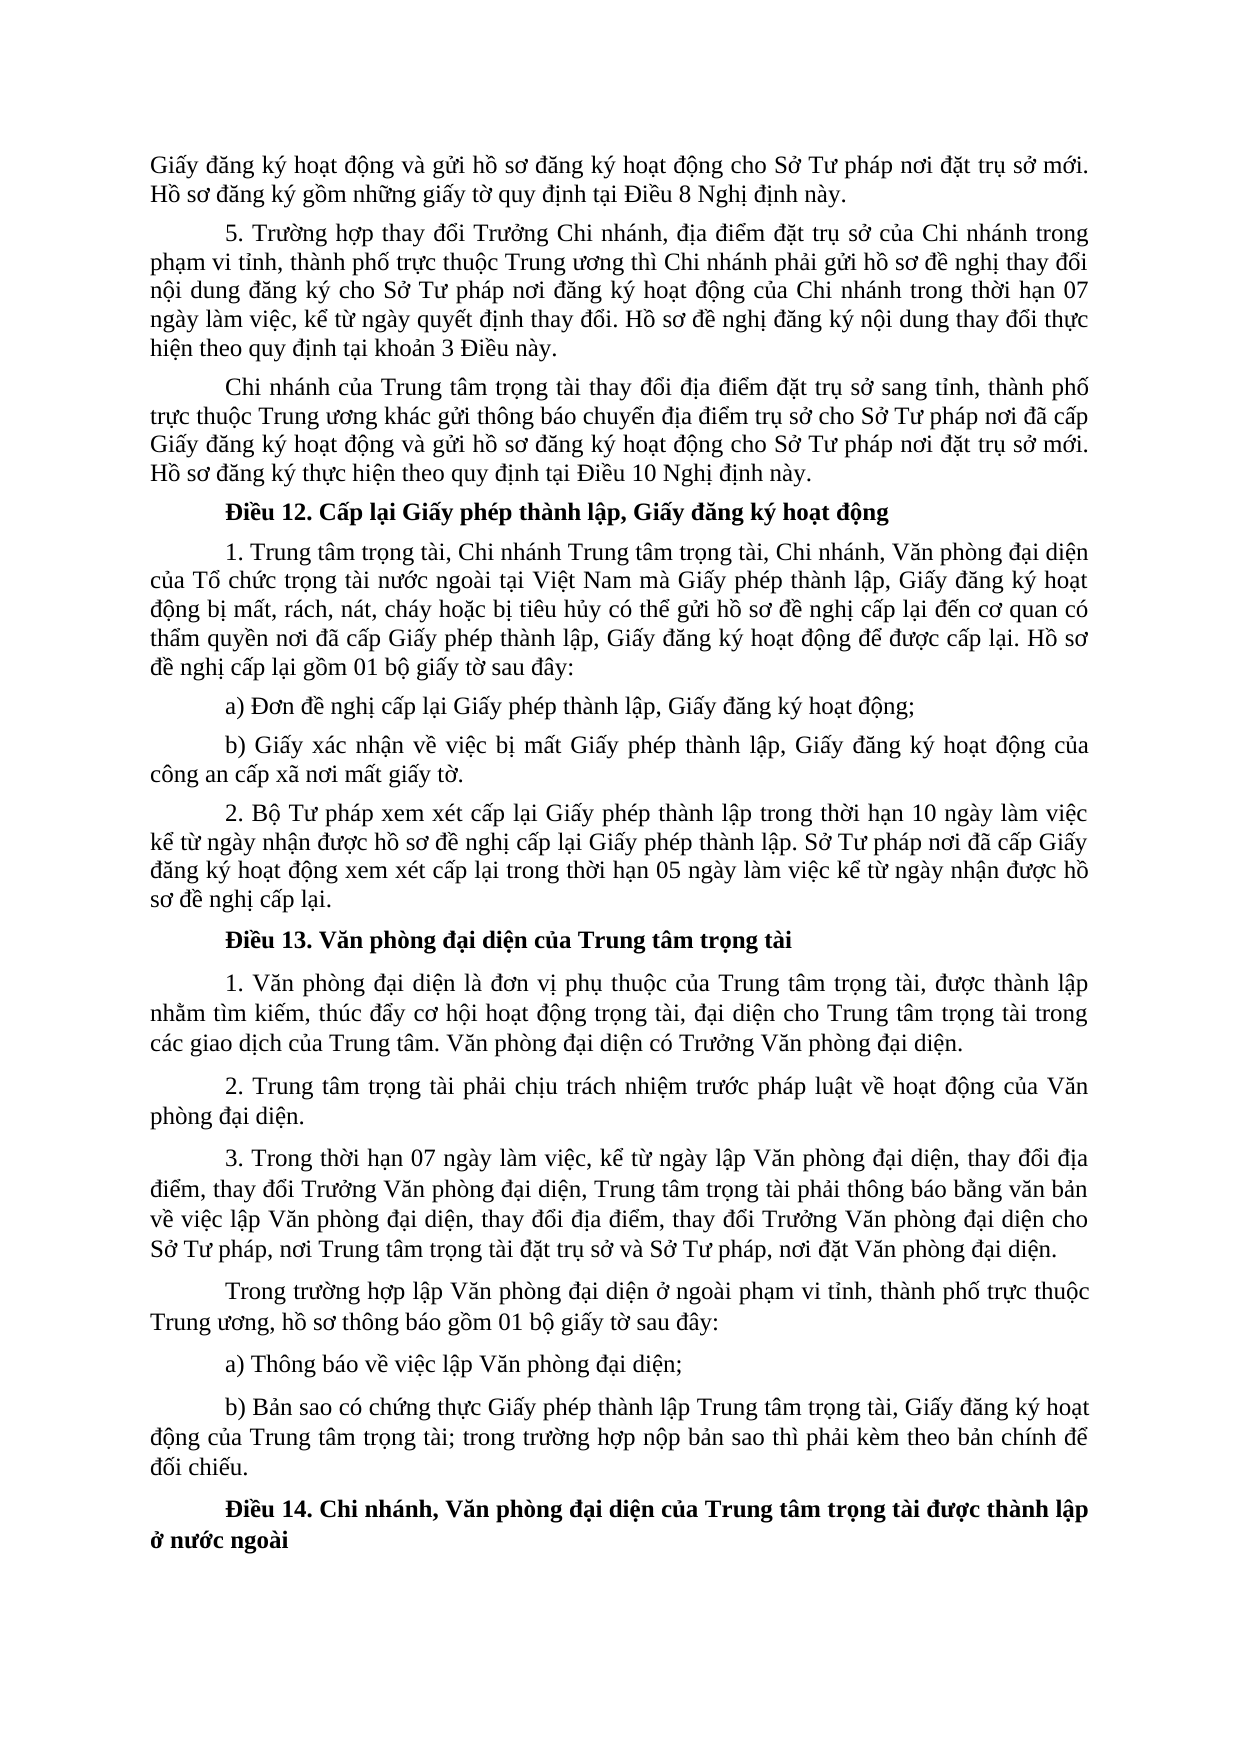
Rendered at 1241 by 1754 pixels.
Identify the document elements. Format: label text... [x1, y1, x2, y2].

text 3. Trong thời hạn 07 ngày làm việc, kể từ ngày lập Văn phòng đại diện, thay đổi địa điểm, thay đổi Trưởng Văn phòng đại diện, Trung tâm trọng tài phải thông báo bằng văn bản về việc lập Văn phòng đại diện, thay đổi địa điểm, thay đổi Trưởng Văn phòng đại diện cho Sở Tư pháp, nơi Trung tâm trọng tài đặt trụ sở và Sở Tư pháp, nơi đặt Văn phòng đại diện. [150, 1143, 1090, 1263]
text a) Đơn đề nghị cấp lại Giấy phép thành lập, Giấy đăng ký hoạt động; [150, 691, 1090, 719]
text 2. Bộ Tư pháp xem xét cấp lại Giấy phép thành lập trong thời hạn 10 ngày làm việc kể từ ngày nhận được hồ sơ đề nghị cấp lại Giấy phép thành lập. Sở Tư pháp nơi đã cấp Giấy đăng ký hoạt động xem xét cấp lại trong thời hạn 05 ngày làm việc kể từ ngày nhận được hồ sơ đề nghị cấp lại. [150, 798, 1090, 913]
text Chi nhánh của Trung tâm trọng tài thay đổi địa điểm đặt trụ sở sang tỉnh, thành phố trực thuộc Trung ương khác gửi thông báo chuyển địa điểm trụ sở cho Sở Tư pháp nơi đã cấp Giấy đăng ký hoạt động và gửi hồ sơ đăng ký hoạt động cho Sở Tư pháp nơi đặt trụ sở mới. Hồ sơ đăng ký thực hiện theo quy định tại Điều 10 Nghị định này. [150, 372, 1090, 487]
text 5. Trường hợp thay đổi Trưởng Chi nhánh, địa điểm đặt trụ sở của Chi nhánh trong phạm vi tỉnh, thành phố trực thuộc Trung ương thì Chi nhánh phải gửi hồ sơ đề nghị thay đổi nội dung đăng ký cho Sở Tư pháp nơi đăng ký hoạt động của Chi nhánh trong thời hạn 07 ngày làm việc, kể từ ngày quyết định thay đổi. Hồ sơ đề nghị đăng ký nội dung thay đổi thực hiện theo quy định tại khoản 3 Điều này. [150, 218, 1090, 362]
text 1. Trung tâm trọng tài, Chi nhánh Trung tâm trọng tài, Chi nhánh, Văn phòng đại diện của Tổ chức trọng tài nước ngoài tại Việt Nam mà Giấy phép thành lập, Giấy đăng ký hoạt động bị mất, rách, nát, cháy hoặc bị tiêu hủy có thể gửi hồ sơ đề nghị cấp lại đến cơ quan có thẩm quyền nơi đã cấp Giấy phép thành lập, Giấy đăng ký hoạt động để được cấp lại. Hồ sơ đề nghị cấp lại gồm 01 bộ giấy tờ sau đây: [150, 537, 1090, 680]
text 2. Trung tâm trọng tài phải chịu trách nhiệm trước pháp luật về hoạt động của Văn phòng đại diện. [150, 1071, 1090, 1130]
text a) Thông báo về việc lập Văn phòng đại diện; [150, 1349, 1090, 1378]
text 1. Văn phòng đại diện là đơn vị phụ thuộc của Trung tâm trọng tài, được thành lập nhằm tìm kiếm, thúc đẩy cơ hội hoạt động trọng tài, đại diện cho Trung tâm trọng tài trong các giao dịch của Trung tâm. Văn phòng đại diện có Trưởng Văn phòng đại diện. [150, 968, 1090, 1057]
text Điều 14. Chi nhánh, Văn phòng đại diện của Trung tâm trọng tài được thành lập ở nước ngoài [150, 1494, 1090, 1553]
text Điều 12. Cấp lại Giấy phép thành lập, Giấy đăng ký hoạt động [150, 497, 1090, 526]
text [150, 150, 1090, 207]
text b) Giấy xác nhận về việc bị mất Giấy phép thành lập, Giấy đăng ký hoạt động của công an cấp xã nơi mất giấy tờ. [150, 730, 1090, 787]
text Trong trường hợp lập Văn phòng đại diện ở ngoài phạm vi tỉnh, thành phố trực thuộc Trung ương, hồ sơ thông báo gồm 01 bộ giấy tờ sau đây: [150, 1276, 1090, 1335]
text Điều 13. Văn phòng đại diện của Trung tâm trọng tài [150, 925, 1090, 954]
text b) Bản sao có chứng thực Giấy phép thành lập Trung tâm trọng tài, Giấy đăng ký hoạt động của Trung tâm trọng tài; trong trường hợp nộp bản sao thì phải kèm theo bản chính để đối chiếu. [150, 1392, 1090, 1481]
